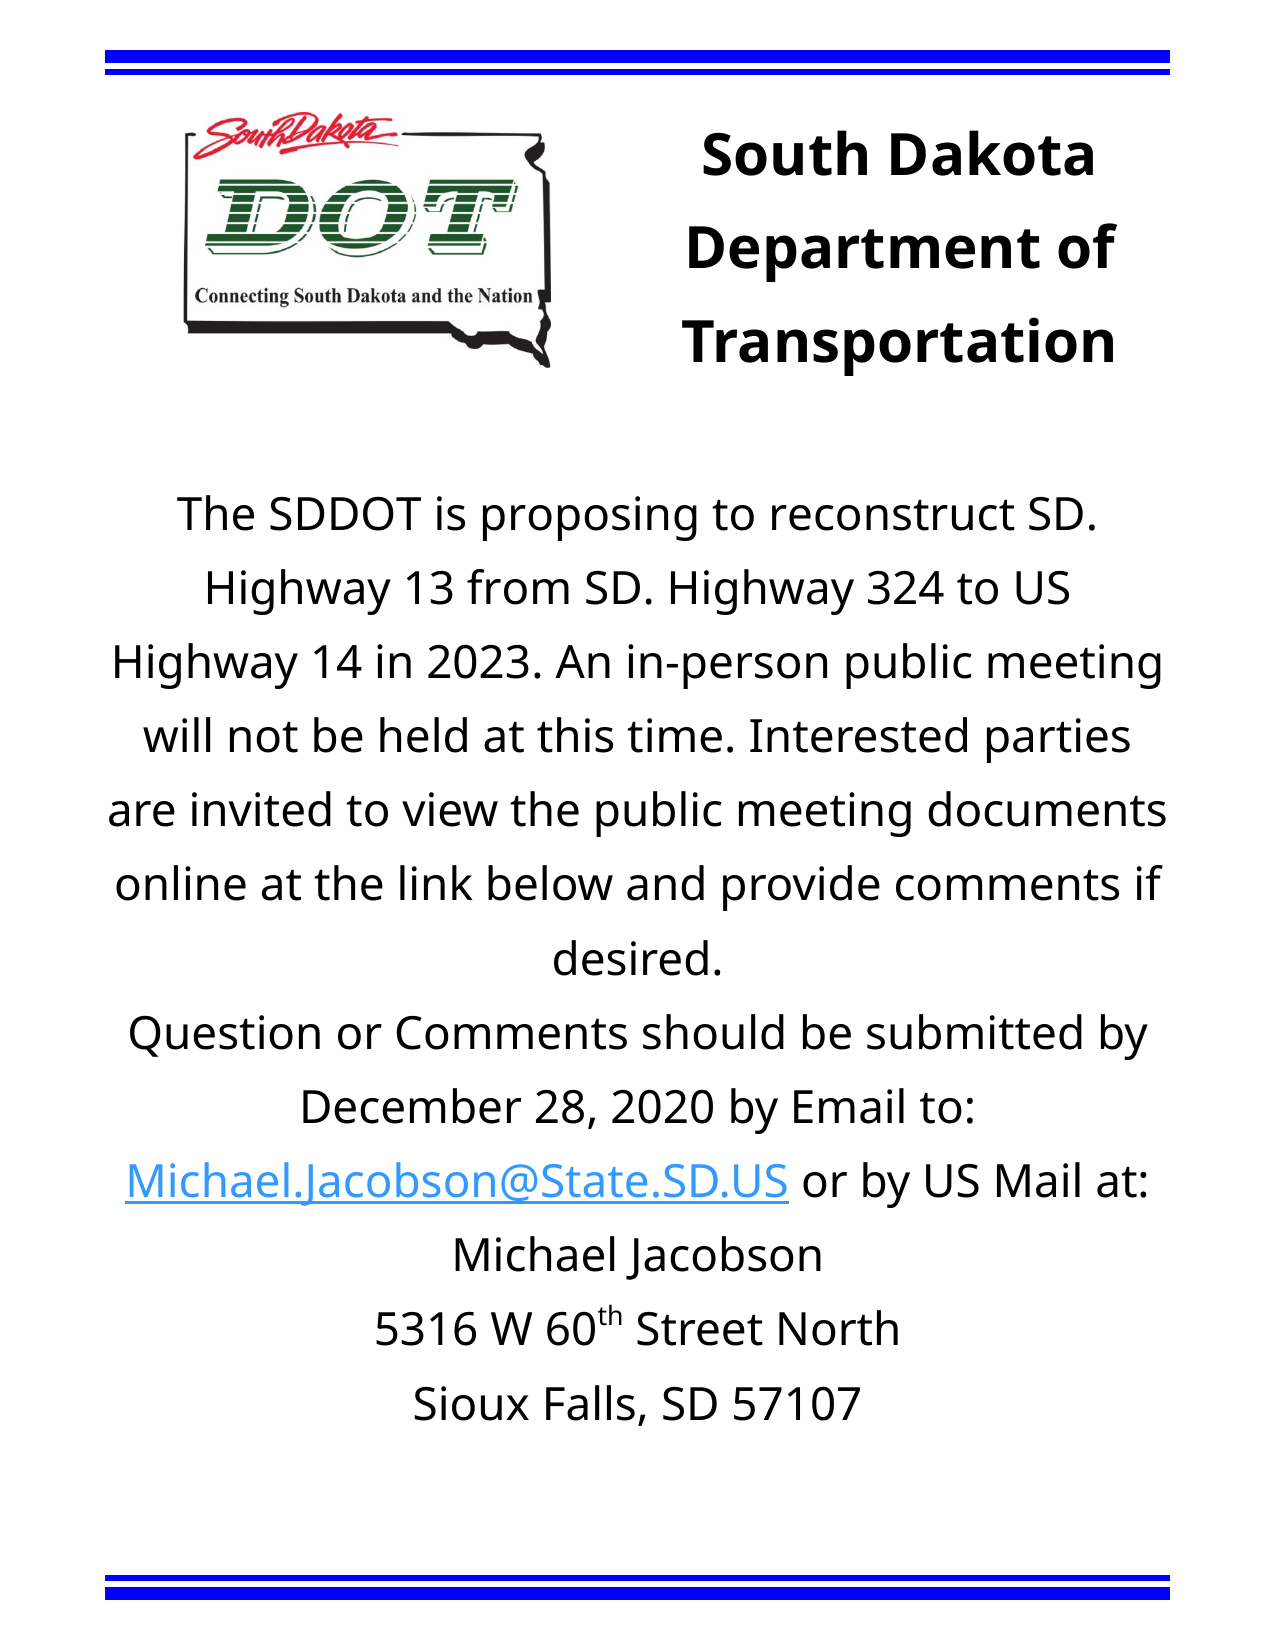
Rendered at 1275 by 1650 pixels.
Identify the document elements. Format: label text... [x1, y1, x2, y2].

text Michael Jacobson [105, 1223, 1170, 1285]
text Question or Comments should be submitted by December 28, 2020 by Email to: Michael.Jacobson@State.SD.US or by US Mail at: [105, 1000, 1170, 1211]
table_header [105, 113, 629, 384]
text Sioux Falls, SD 57107 [105, 1371, 1170, 1433]
text The SDDOT is proposing to reconstruct SD. Highway 13 from SD. Highway 324 to US Highway 14 in 2023. An in-person public meeting will not be held at this time. Interested parties are invited to view the public meeting documents online at the link below and provide comments if desired. [105, 481, 1170, 988]
text 5316 W 60th Street North [105, 1297, 1170, 1359]
table_header South Dakota Department of Transportation [629, 113, 1170, 384]
picture [183, 112, 551, 368]
